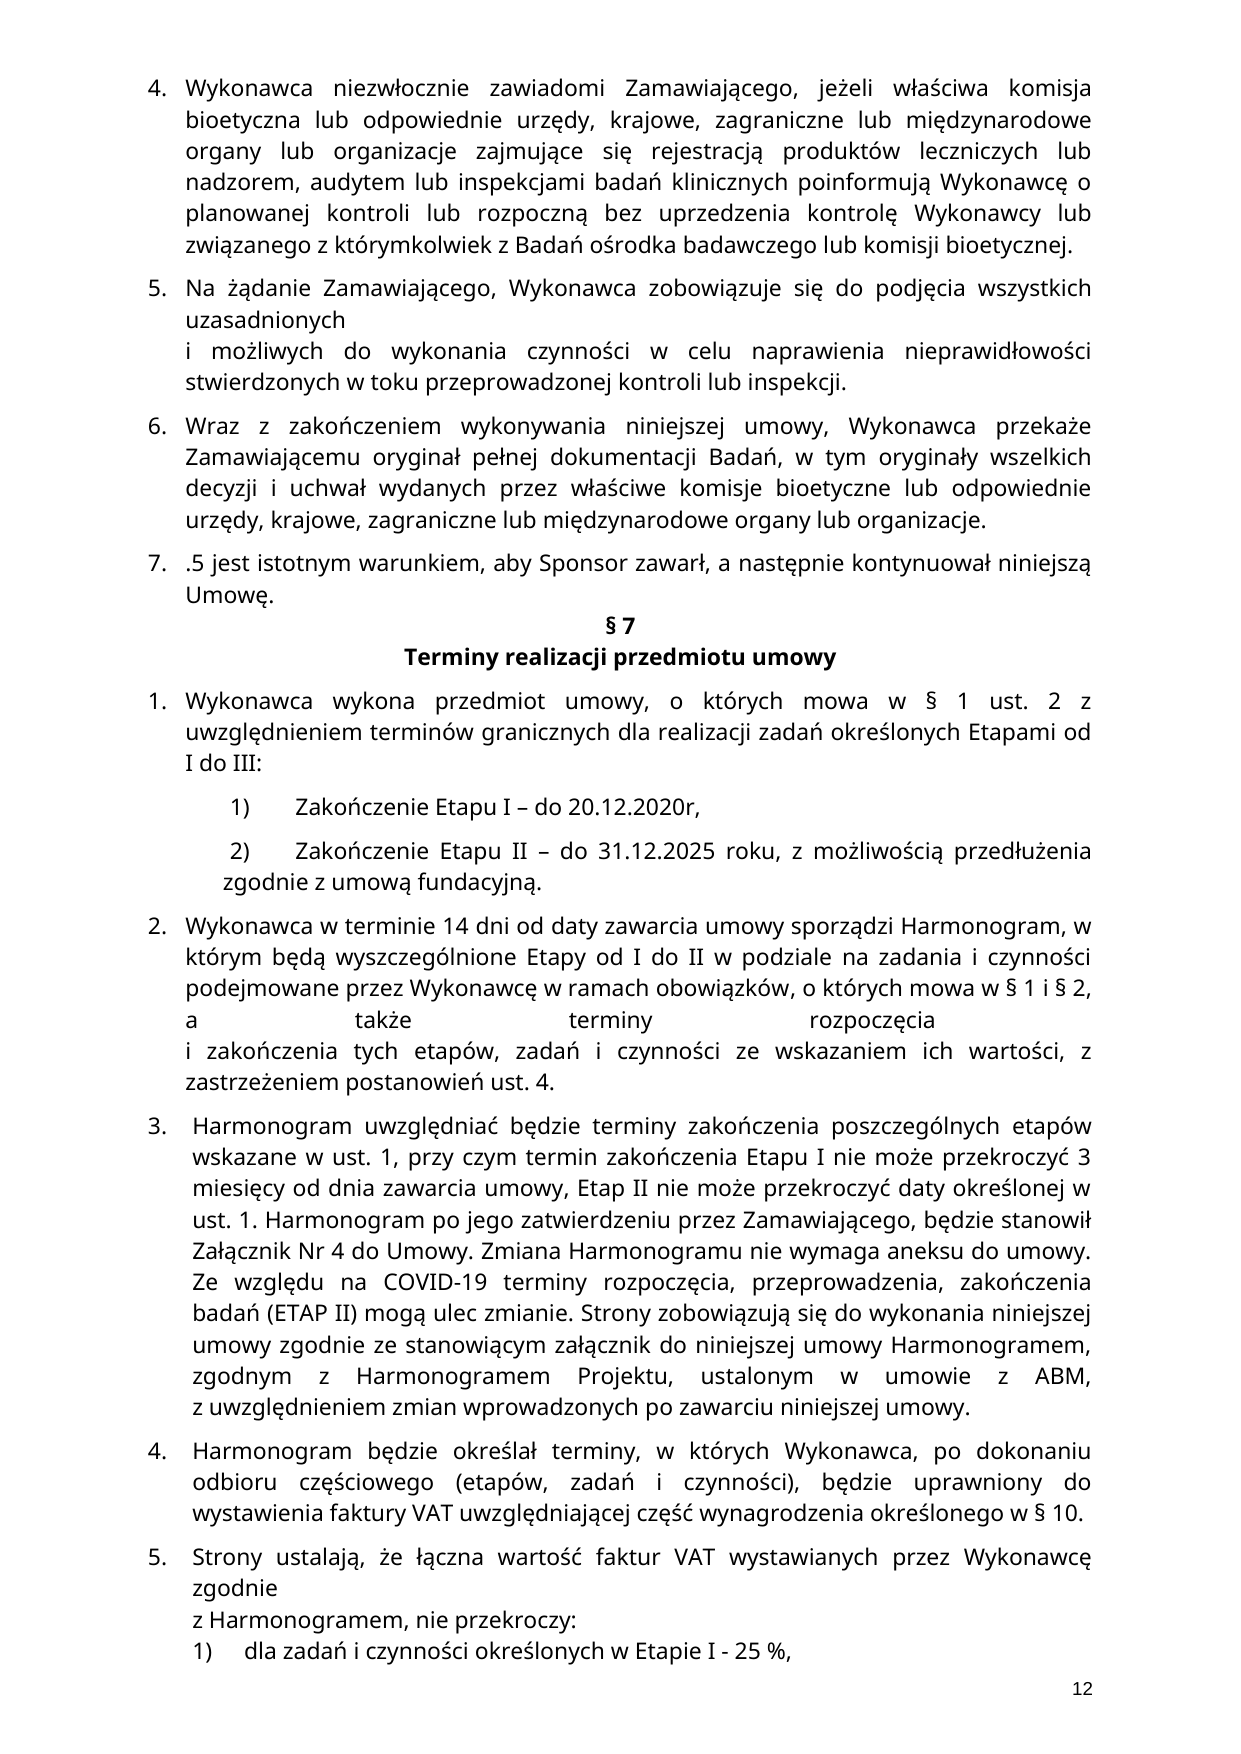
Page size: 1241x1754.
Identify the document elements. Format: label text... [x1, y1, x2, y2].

list Harmonogram będzie określał terminy, w których Wykonawca, po dokonaniu odbioru częściowego (etapów, zadań i czynności), będzie uprawniony do wystawienia faktury VAT uwzględniającej część wynagrodzenia określonego w § 10. [148, 1435, 1093, 1529]
text § 7 [148, 610, 1093, 641]
list Zakończenie Etapu II – do 31.12.2025 roku, z możliwością przedłużenia zgodnie z umową fundacyjną. [223, 835, 1093, 897]
list Na żądanie Zamawiającego, Wykonawca zobowiązuje się do podjęcia wszystkich uzasadnionych i możliwych do wykonania czynności w celu naprawienia nieprawidłowości stwierdzonych w toku przeprowadzonej kontroli lub inspekcji. [148, 272, 1093, 397]
list Wraz z zakończeniem wykonywania niniejszej umowy, Wykonawca przekaże Zamawiającemu oryginał pełnej dokumentacji Badań, w tym oryginały wszelkich decyzji i uchwał wydanych przez właściwe komisje bioetyczne lub odpowiednie urzędy, krajowe, zagraniczne lub międzynarodowe organy lub organizacje. [148, 410, 1093, 535]
list Wykonawca wykona przedmiot umowy, o których mowa w § 1 ust. 2 z uwzględnieniem terminów granicznych dla realizacji zadań określonych Etapami od I do III: [148, 685, 1093, 779]
text Terminy realizacji przedmiotu umowy [148, 641, 1093, 672]
list Strony ustalają, że łączna wartość faktur VAT wystawianych przez Wykonawcę zgodnie z Harmonogramem, nie przekroczy: [148, 1541, 1093, 1635]
list Wykonawca w terminie 14 dni od daty zawarcia umowy sporządzi Harmonogram, w którym będą wyszczególnione Etapy od I do II w podziale na zadania i czynności podejmowane przez Wykonawcę w ramach obowiązków, o których mowa w § 1 i § 2, a także terminy rozpoczęcia i zakończenia tych etapów, zadań i czynności ze wskazaniem ich wartości, z zastrzeżeniem postanowień ust. 4. [148, 910, 1093, 1097]
list .5 jest istotnym warunkiem, aby Sponsor zawarł, a następnie kontynuował niniejszą Umowę. [148, 547, 1093, 610]
list Wykonawca niezwłocznie zawiadomi Zamawiającego, jeżeli właściwa komisja bioetyczna lub odpowiednie urzędy, krajowe, zagraniczne lub międzynarodowe organy lub organizacje zajmujące się rejestracją produktów leczniczych lub nadzorem, audytem lub inspekcjami badań klinicznych poinformują Wykonawcę o planowanej kontroli lub rozpoczną bez uprzedzenia kontrolę Wykonawcy lub związanego z którymkolwiek z Badań ośrodka badawczego lub komisji bioetycznej. [148, 72, 1093, 260]
list dla zadań i czynności określonych w Etapie I - 25 %, [192, 1635, 1093, 1666]
list Harmonogram uwzględniać będzie terminy zakończenia poszczególnych etapów wskazane w ust. 1, przy czym termin zakończenia Etapu I nie może przekroczyć 3 miesięcy od dnia zawarcia umowy, Etap II nie może przekroczyć daty określonej w ust. 1. Harmonogram po jego zatwierdzeniu przez Zamawiającego, będzie stanowił Załącznik Nr 4 do Umowy. Zmiana Harmonogramu nie wymaga aneksu do umowy. Ze względu na COVID-19 terminy rozpoczęcia, przeprowadzenia, zakończenia badań (ETAP II) mogą ulec zmianie. Strony zobowiązują się do wykonania niniejszej umowy zgodnie ze stanowiącym załącznik do niniejszej umowy Harmonogramem, zgodnym z Harmonogramem Projektu, ustalonym w umowie z ABM, z uwzględnieniem zmian wprowadzonych po zawarciu niniejszej umowy. [148, 1110, 1093, 1422]
list Zakończenie Etapu I – do 20.12.2020r, [223, 791, 1093, 822]
